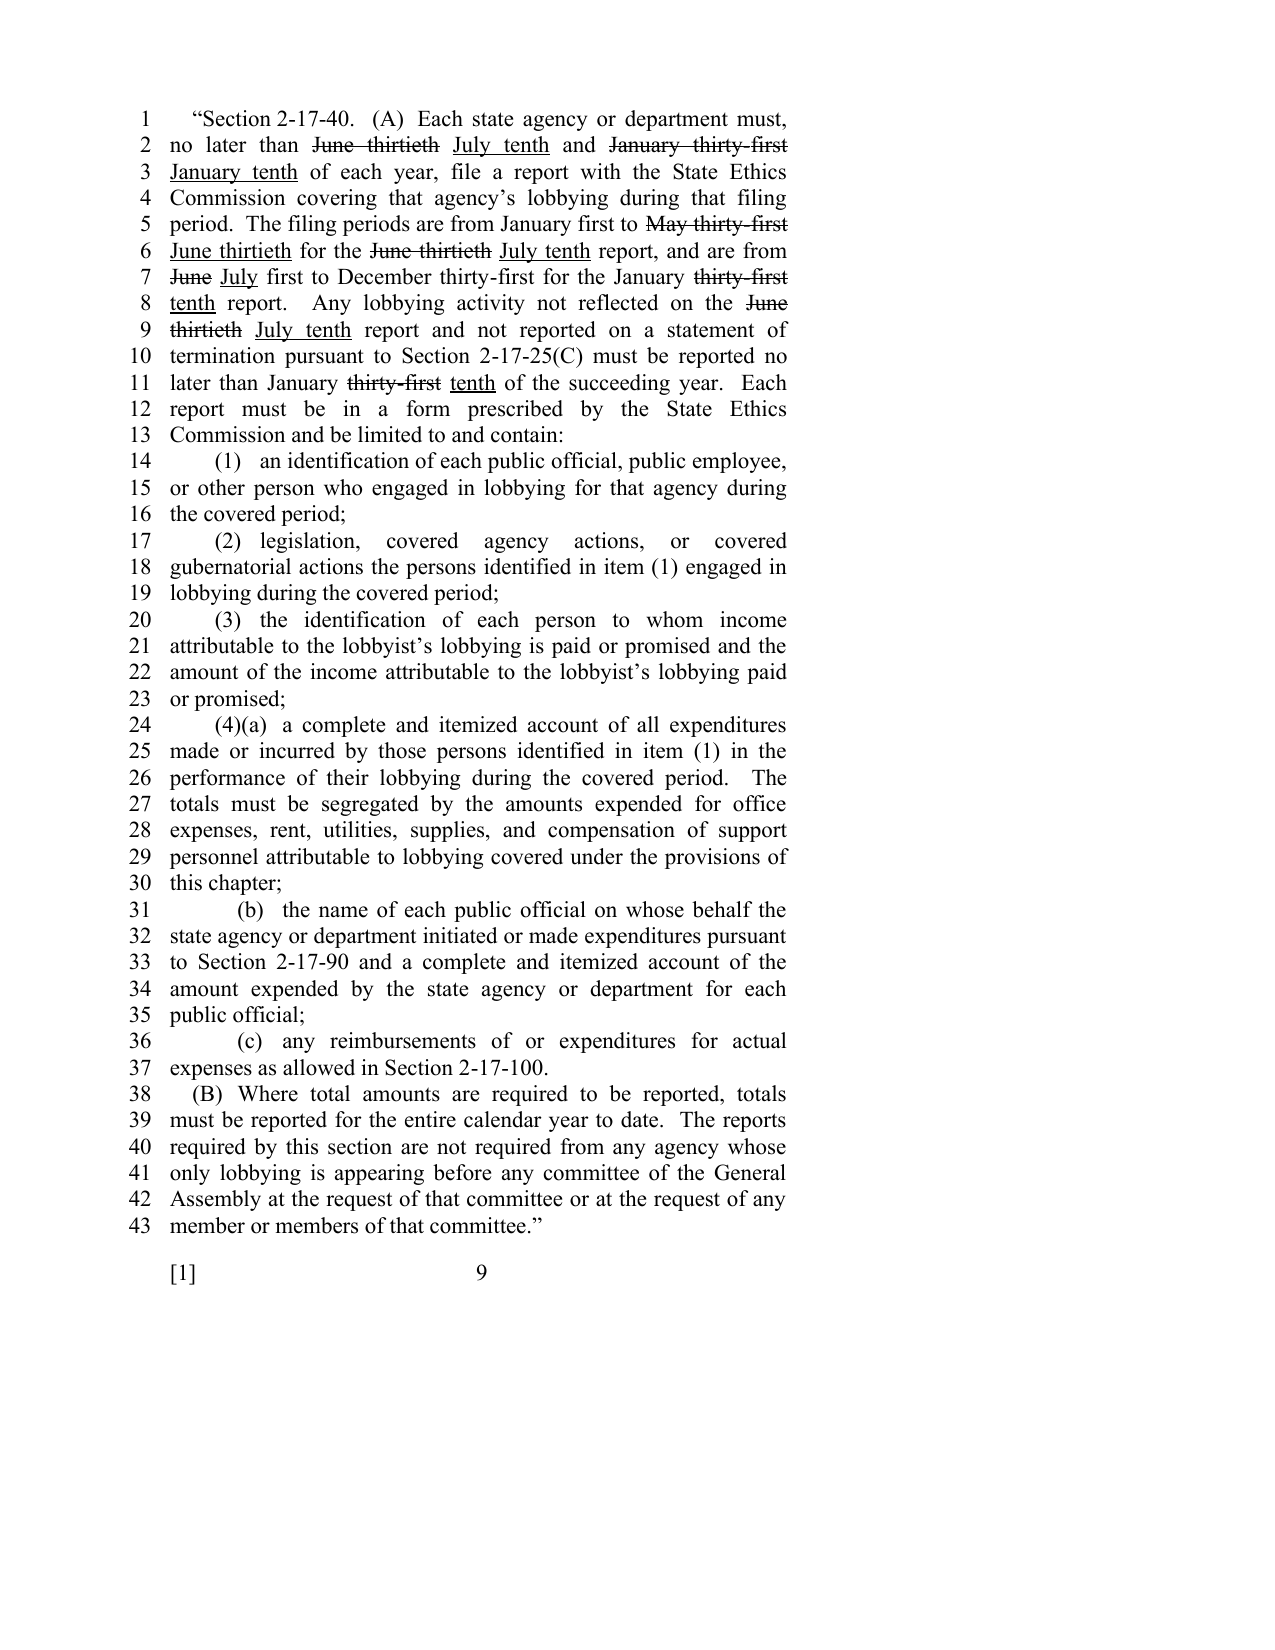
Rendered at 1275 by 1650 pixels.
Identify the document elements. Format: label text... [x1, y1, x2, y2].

text (1) an identification of each public official, public employee, or other person who engaged in lobbying for that agency during the covered period; [169, 448, 787, 527]
text “Section 2-17-40. (A) Each state agency or department must, no later than June thirtieth July tenth and January thirty-first January tenth of each year, file a report with the State Ethics Commission covering that agency’s lobbying during that filing period. The filing periods are from January first to May thirty-first June thirtieth for the June thirtieth July tenth report, and are from June July first to December thirty-first for the January thirty-first tenth report. Any lobbying activity not reflected on the June thirtieth July tenth report and not reported on a statement of termination pursuant to Section 2-17-25(C) must be reported no later than January thirty-first tenth of the succeeding year. Each report must be in a form prescribed by the State Ethics Commission and be limited to and contain: [169, 105, 787, 448]
text (b) the name of each public official on whose behalf the state agency or department initiated or made expenditures pursuant to Section 2-17-90 and a complete and itemized account of the amount expended by the state agency or department for each public official; [169, 896, 787, 1027]
text (c) any reimbursements of or expenditures for actual expenses as allowed in Section 2-17-100. [169, 1027, 787, 1080]
text (4)(a) a complete and itemized account of all expenditures made or incurred by those persons identified in item (1) in the performance of their lobbying during the covered period. The totals must be segregated by the amounts expended for office expenses, rent, utilities, supplies, and compensation of support personnel attributable to lobbying covered under the provisions of this chapter; [169, 711, 787, 896]
text (B) Where total amounts are required to be reported, totals must be reported for the entire calendar year to date. The reports required by this section are not required from any agency whose only lobbying is appearing before any committee of the General Assembly at the request of that committee or at the request of any member or members of that committee.” [169, 1080, 787, 1238]
text (2) legislation, covered agency actions, or covered gubernatorial actions the persons identified in item (1) engaged in lobbying during the covered period; [169, 527, 787, 606]
text (3) the identification of each person to whom income attributable to the lobbyist’s lobbying is paid or promised and the amount of the income attributable to the lobbyist’s lobbying paid or promised; [169, 606, 787, 711]
